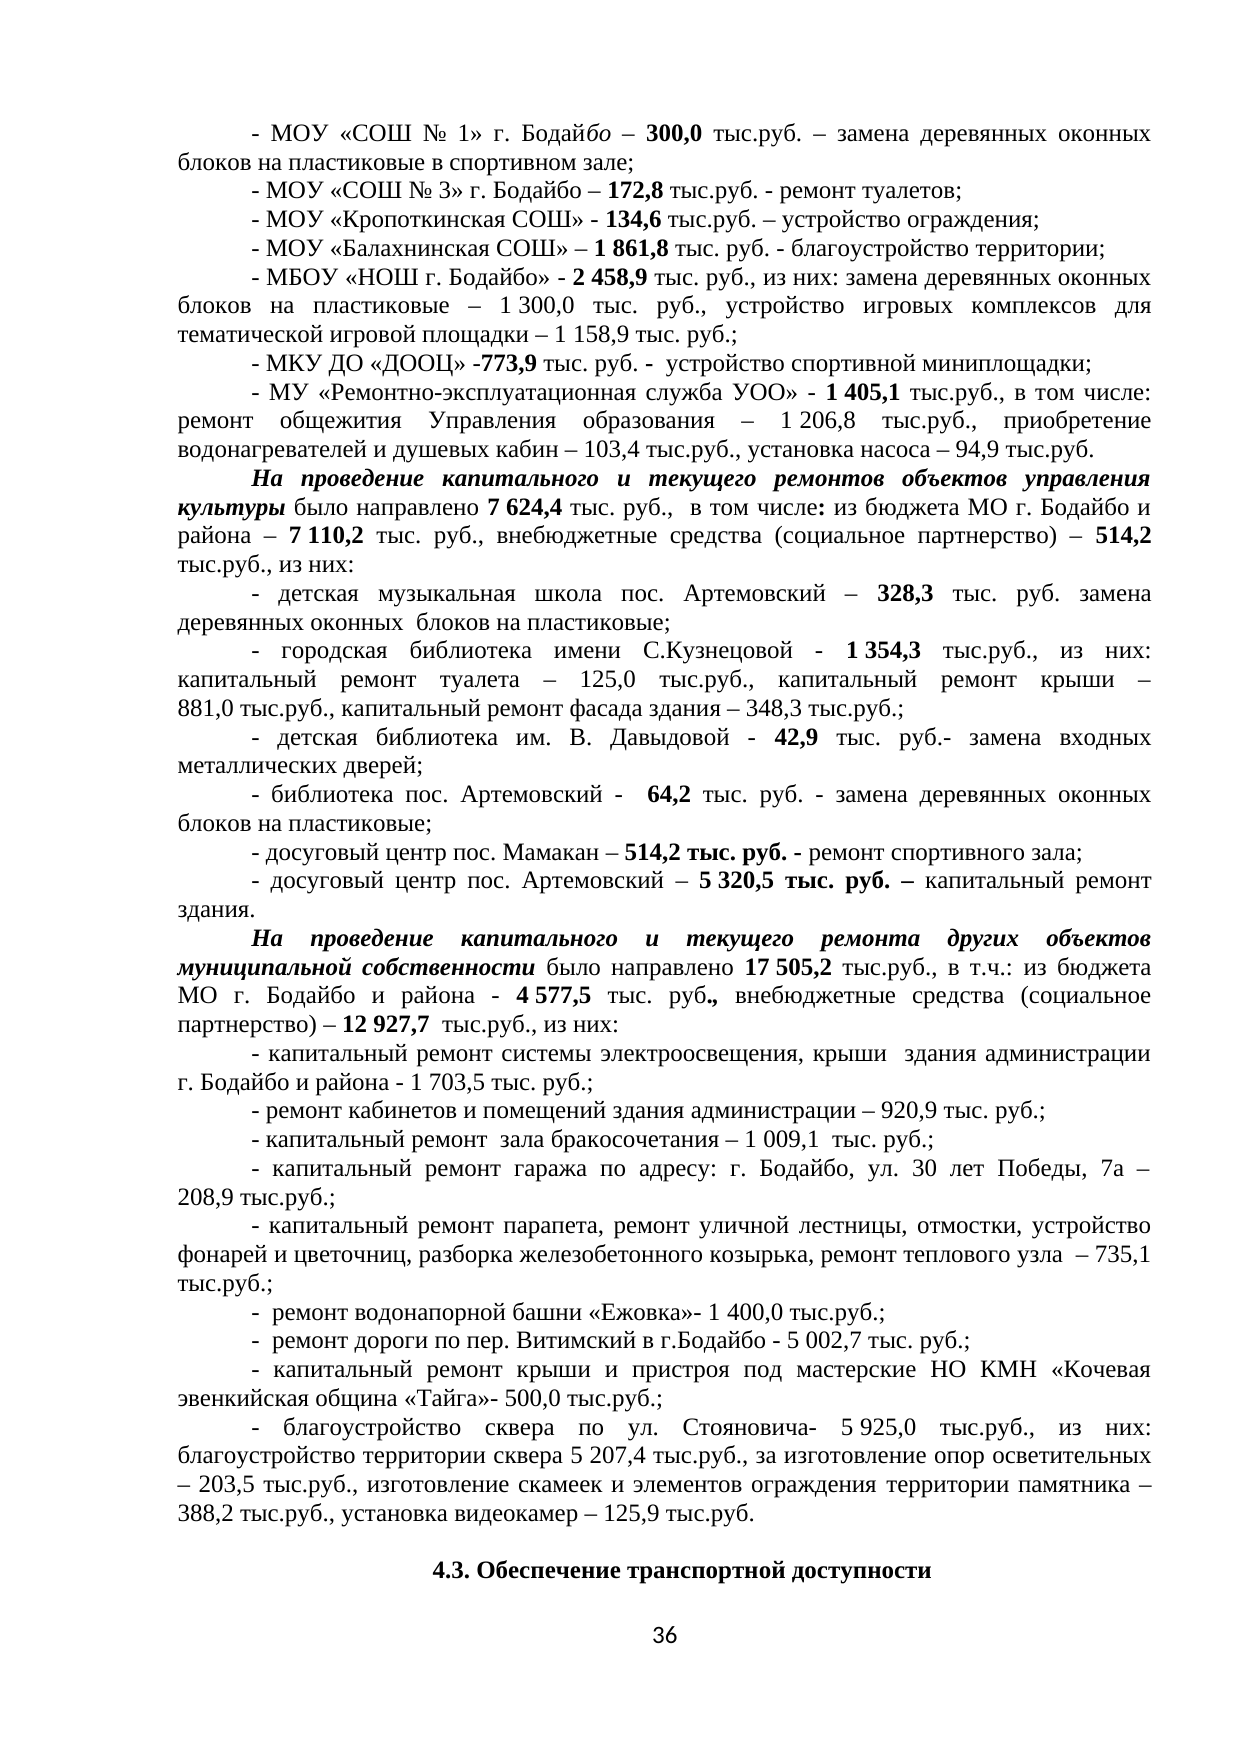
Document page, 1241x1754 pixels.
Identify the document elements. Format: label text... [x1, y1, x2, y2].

text - МОУ «Балахнинская СОШ» – 1 861,8 тыс. руб. - благоустройство территории; [177, 233, 1152, 262]
text - МКУ ДО «ДООЦ» -773,9 тыс. руб. - устройство спортивной миниплощадки; [177, 348, 1152, 377]
text На проведение капитального и текущего ремонтов объектов управления культуры было направлено 7 624,4 тыс. руб., в том числе: из бюджета МО г. Бодайбо и района – 7 110,2 тыс. руб., внебюджетные средства (социальное партнерство) – 514,2 тыс.руб., из них: [177, 463, 1152, 578]
text - благоустройство сквера по ул. Стояновича- 5 925,0 тыс.руб., из них: благоустройство территории сквера 5 207,4 тыс.руб., за изготовление опор осветительных – 203,5 тыс.руб., изготовление скамеек и элементов ограждения территории памятника – 388,2 тыс.руб., установка видеокамер – 125,9 тыс.руб. [177, 1412, 1152, 1527]
text - городская библиотека имени С.Кузнецовой - 1 354,3 тыс.руб., из них: капитальный ремонт туалета – 125,0 тыс.руб., капитальный ремонт крыши – 881,0 тыс.руб., капитальный ремонт фасада здания – 348,3 тыс.руб.; [177, 636, 1152, 722]
text - МОУ «СОШ № 3» г. Бодайбо – 172,8 тыс.руб. - ремонт туалетов; [177, 176, 1152, 204]
text - библиотека пос. Артемовский - 64,2 тыс. руб. - замена деревянных оконных блоков на пластиковые; [177, 779, 1152, 837]
list - капитальный ремонт парапета, ремонт уличной лестницы, отмостки, устройство фонарей и цветочниц, разборка железобетонного козырька, ремонт теплового узла – 735,1 тыс.руб.; [177, 1211, 1152, 1297]
text - досуговый центр пос. Артемовский – 5 320,5 тыс. руб. – капитальный ремонт здания. [177, 866, 1152, 923]
text - МОУ «Кропоткинская СОШ» - 134,6 тыс.руб. – устройство ограждения; [177, 204, 1152, 233]
list - ремонт кабинетов и помещений здания администрации – 920,9 тыс. руб.; [177, 1096, 1152, 1124]
text - МУ «Ремонтно-эксплуатационная служба УОО» - 1 405,1 тыс.руб., в том числе: ремонт общежития Управления образования – 1 206,8 тыс.руб., приобретение водонагревателей и душевых кабин – 103,4 тыс.руб., установка насоса – 94,9 тыс.руб. [177, 377, 1152, 463]
list - ремонт дороги по пер. Витимский в г.Бодайбо - 5 002,7 тыс. руб.; [177, 1326, 1152, 1354]
text - МОУ «СОШ № 1» г. Бодайбо – 300,0 тыс.руб. – замена деревянных оконных блоков на пластиковые в спортивном зале; [177, 118, 1152, 176]
text - МБОУ «НОШ г. Бодайбо» - 2 458,9 тыс. руб., из них: замена деревянных оконных блоков на пластиковые – 1 300,0 тыс. руб., устройство игровых комплексов для тематической игровой площадки – 1 158,9 тыс. руб.; [177, 262, 1152, 348]
list - капитальный ремонт крыши и пристроя под мастерские НО КМН «Кочевая эвенкийская община «Тайга»- 500,0 тыс.руб.; [177, 1354, 1152, 1412]
text - детская музыкальная школа пос. Артемовский – 328,3 тыс. руб. замена деревянных оконных блоков на пластиковые; [177, 578, 1152, 636]
text 4.3. Обеспечение транспортной доступности [177, 1556, 1152, 1584]
text - досуговый центр пос. Мамакан – 514,2 тыс. руб. - ремонт спортивного зала; [177, 837, 1152, 866]
list - капитальный ремонт гаража по адресу: г. Бодайбо, ул. 30 лет Победы, 7а – 208,9 тыс.руб.; [177, 1153, 1152, 1211]
list - ремонт водонапорной башни «Ежовка»- 1 400,0 тыс.руб.; [177, 1297, 1152, 1326]
list - капитальный ремонт зала бракосочетания – 1 009,1 тыс. руб.; [177, 1124, 1152, 1153]
text На проведение капитального и текущего ремонта других объектов муниципальной собственности было направлено 17 505,2 тыс.руб., в т.ч.: из бюджета МО г. Бодайбо и района - 4 577,5 тыс. руб., внебюджетные средства (социальное партнерство) – 12 927,7 тыс.руб., из них: [177, 923, 1152, 1038]
list - капитальный ремонт системы электроосвещения, крыши здания администрации г. Бодайбо и района - 1 703,5 тыс. руб.; [177, 1038, 1152, 1096]
text - детская библиотека им. В. Давыдовой - 42,9 тыс. руб.- замена входных металлических дверей; [177, 722, 1152, 779]
